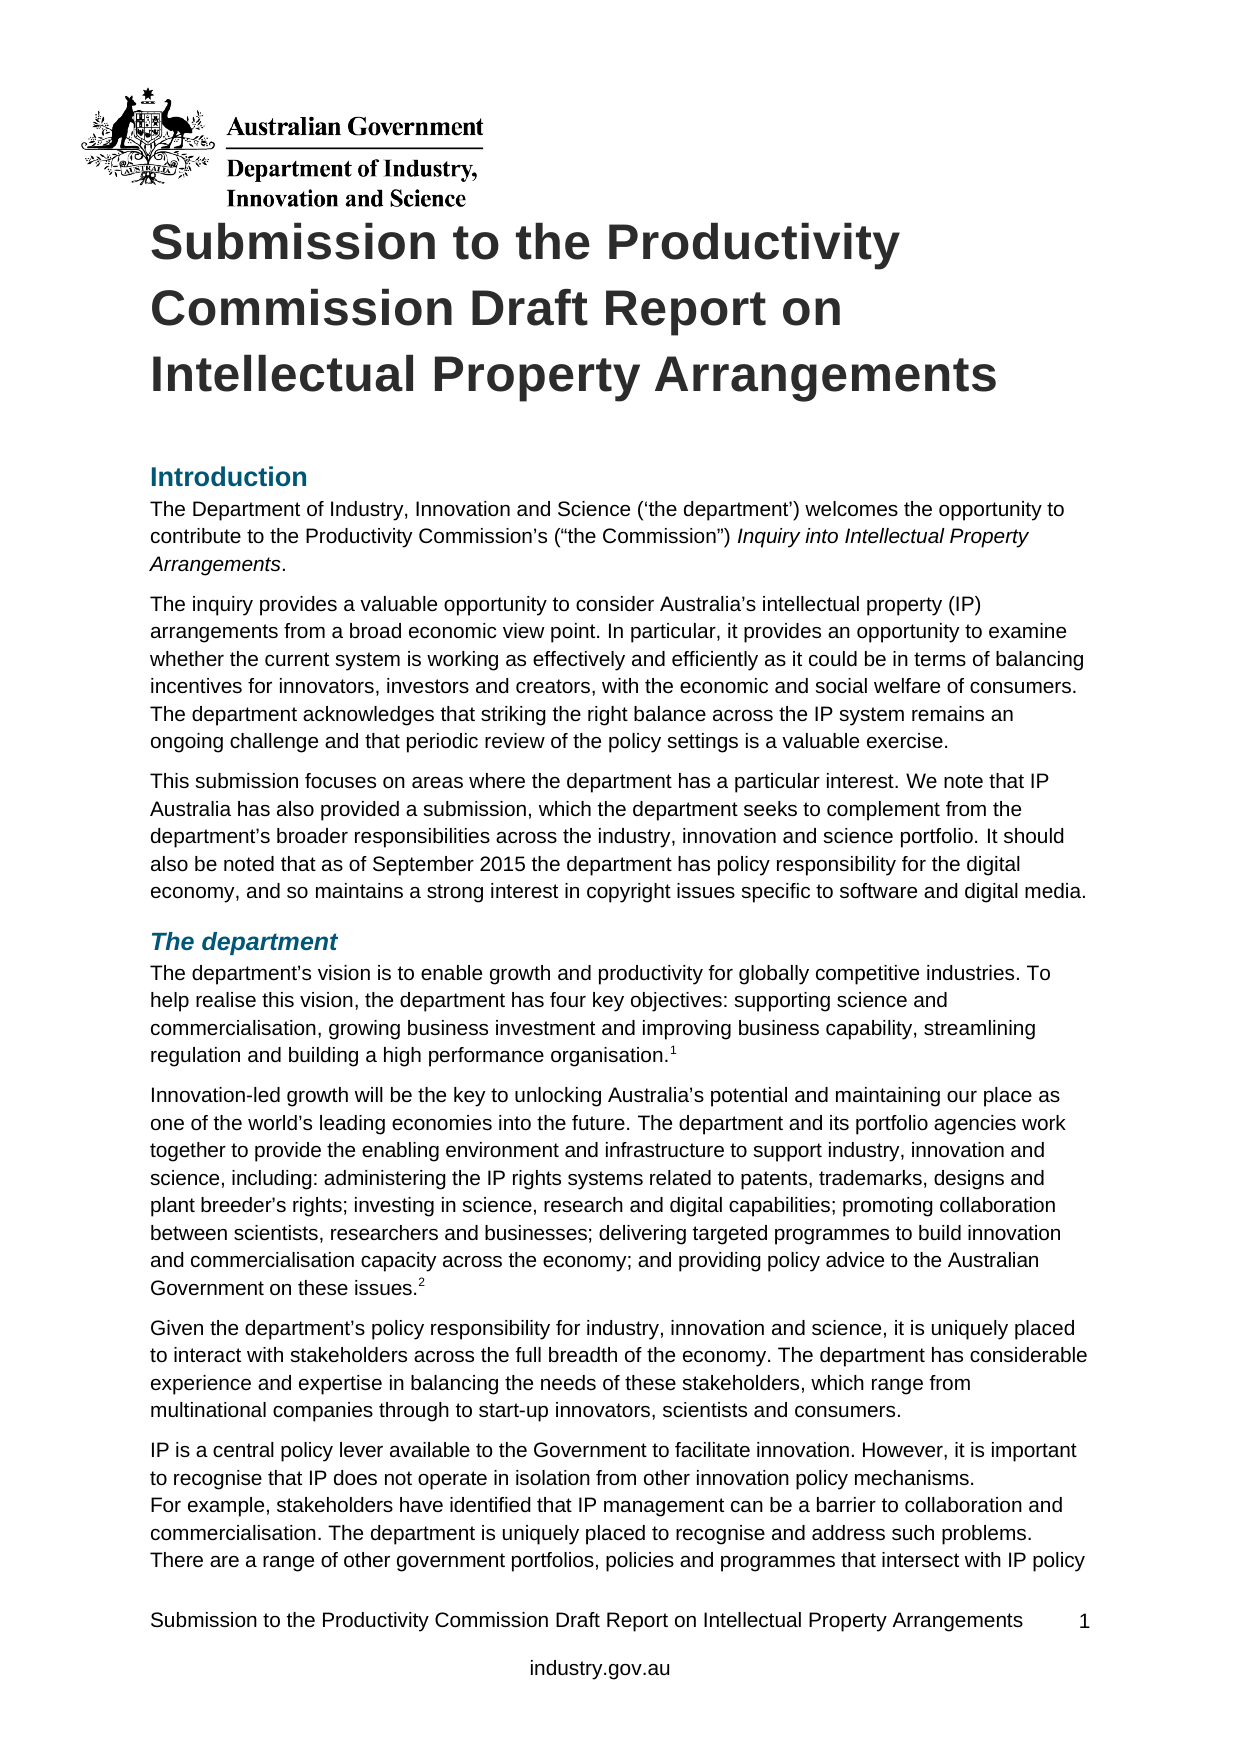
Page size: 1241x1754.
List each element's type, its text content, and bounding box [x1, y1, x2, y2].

title Submission to the Productivity Commission Draft Report on Intellectual Property Arrangements [150, 212, 1090, 402]
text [150, 1438, 1090, 1572]
text The Department of Industry, Innovation and Science (‘the department’) welcomes the opportunity to contribute to the Productivity Commission’s (“the Commission”) Inquiry into Intellectual Property Arrangements. [150, 497, 1090, 576]
text Innovation-led growth will be the key to unlocking Australia’s potential and maintaining our place as one of the world’s leading economies into the future. The department and its portfolio agencies work together to provide the enabling environment and infrastructure to support industry, innovation and science, including: administering the IP rights systems related to patents, trademarks, designs and plant breeder’s rights; investing in science, research and digital capabilities; promoting collaboration between scientists, researchers and businesses; delivering targeted programmes to build innovation and commercialisation capacity across the economy; and providing policy advice to the Australian Government on these issues. [150, 1083, 1090, 1299]
subtitle The department [150, 927, 1090, 956]
text The inquiry provides a valuable opportunity to consider Australia’s intellectual property (IP) arrangements from a broad economic view point. In particular, it provides an opportunity to examine whether the current system is working as effectively and efficiently as it could be in terms of balancing incentives for innovators, investors and creators, with the economic and social welfare of consumers. The department acknowledges that striking the right balance across the IP system remains an ongoing challenge and that periodic review of the policy settings is a valuable exercise. [150, 592, 1090, 753]
picture [81, 87, 484, 207]
text Given the department’s policy responsibility for industry, innovation and science, it is uniquely placed to interact with stakeholders across the full breadth of the economy. The department has considerable experience and expertise in balancing the needs of these stakeholders, which range from multinational companies through to start-up innovators, scientists and consumers. [150, 1315, 1090, 1422]
text This submission focuses on areas where the department has a particular interest. We note that IP Australia has also provided a submission, which the department seeks to complement from the department’s broader responsibilities across the industry, innovation and science portfolio. It should also be noted that as of September 2015 the department has policy responsibility for the digital economy, and so maintains a strong interest in copyright issues specific to software and digital media. [150, 769, 1090, 903]
subtitle Introduction [150, 461, 1090, 492]
text The department’s vision is to enable growth and productivity for globally competitive industries. To help realise this vision, the department has four key objectives: supporting science and commercialisation, growing business investment and improving business capability, streamlining regulation and building a high performance organisation. [150, 960, 1090, 1067]
